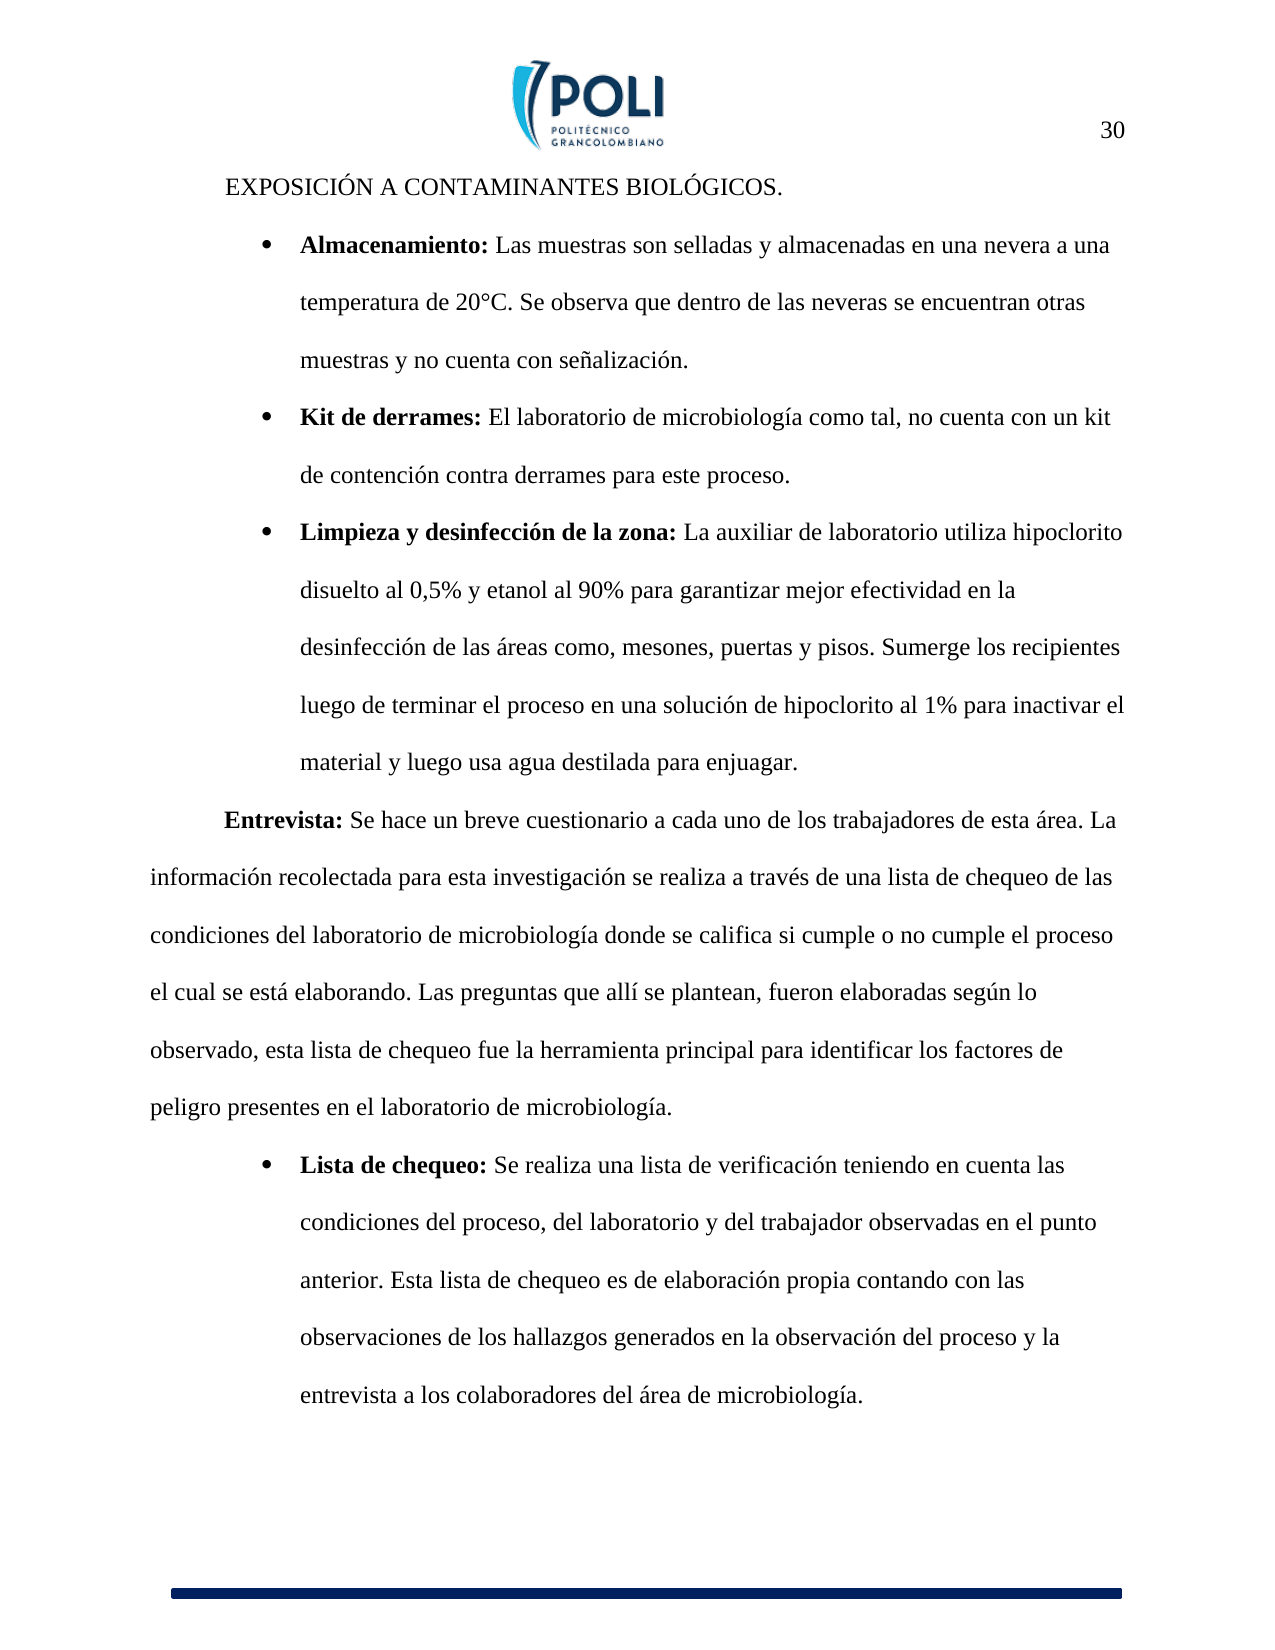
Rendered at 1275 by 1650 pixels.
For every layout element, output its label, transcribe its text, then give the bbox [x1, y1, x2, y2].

list Kit de derrames: El laboratorio de microbiología como tal, no cuenta con un kit de contención contra derrames para este proceso. [262, 402, 1125, 489]
list Limpieza y desinfección de la zona: La auxiliar de laboratorio utiliza hipoclorito disuelto al 0,5% y etanol al 90% para garantizar mejor efectividad en la desinfección de las áreas como, mesones, puertas y pisos. Sumerge los recipientes luego de terminar el proceso en una solución de hipoclorito al 1% para inactivar el material y luego usa agua destilada para enjuagar. [262, 517, 1125, 776]
list Almacenamiento: Las muestras son selladas y almacenadas en una nevera a una temperatura de 20°C. Se observa que dentro de las neveras se encuentran otras muestras y no cuenta con señalización. [262, 230, 1125, 374]
list Lista de chequeo: Se realiza una lista de verificación teniendo en cuenta las condiciones del proceso, del laboratorio y del trabajador observadas en el punto anterior. Esta lista de chequeo es de elaboración propia contando con las observaciones de los hallazgos generados en la observación del proceso y la entrevista a los colaboradores del área de microbiología. [262, 1150, 1125, 1409]
picture [483, 58, 694, 153]
text Entrevista: Se hace un breve cuestionario a cada uno de los trabajadores de esta área. La información recolectada para esta investigación se realiza a través de una lista de chequeo de las condiciones del laboratorio de microbiología donde se califica si cumple o no cumple el proceso el cual se está elaborando. Las preguntas que allí se plantean, fueron elaboradas según lo observado, esta lista de chequeo fue la herramienta principal para identificar los factores de peligro presentes en el laboratorio de microbiología. [150, 805, 1125, 1121]
